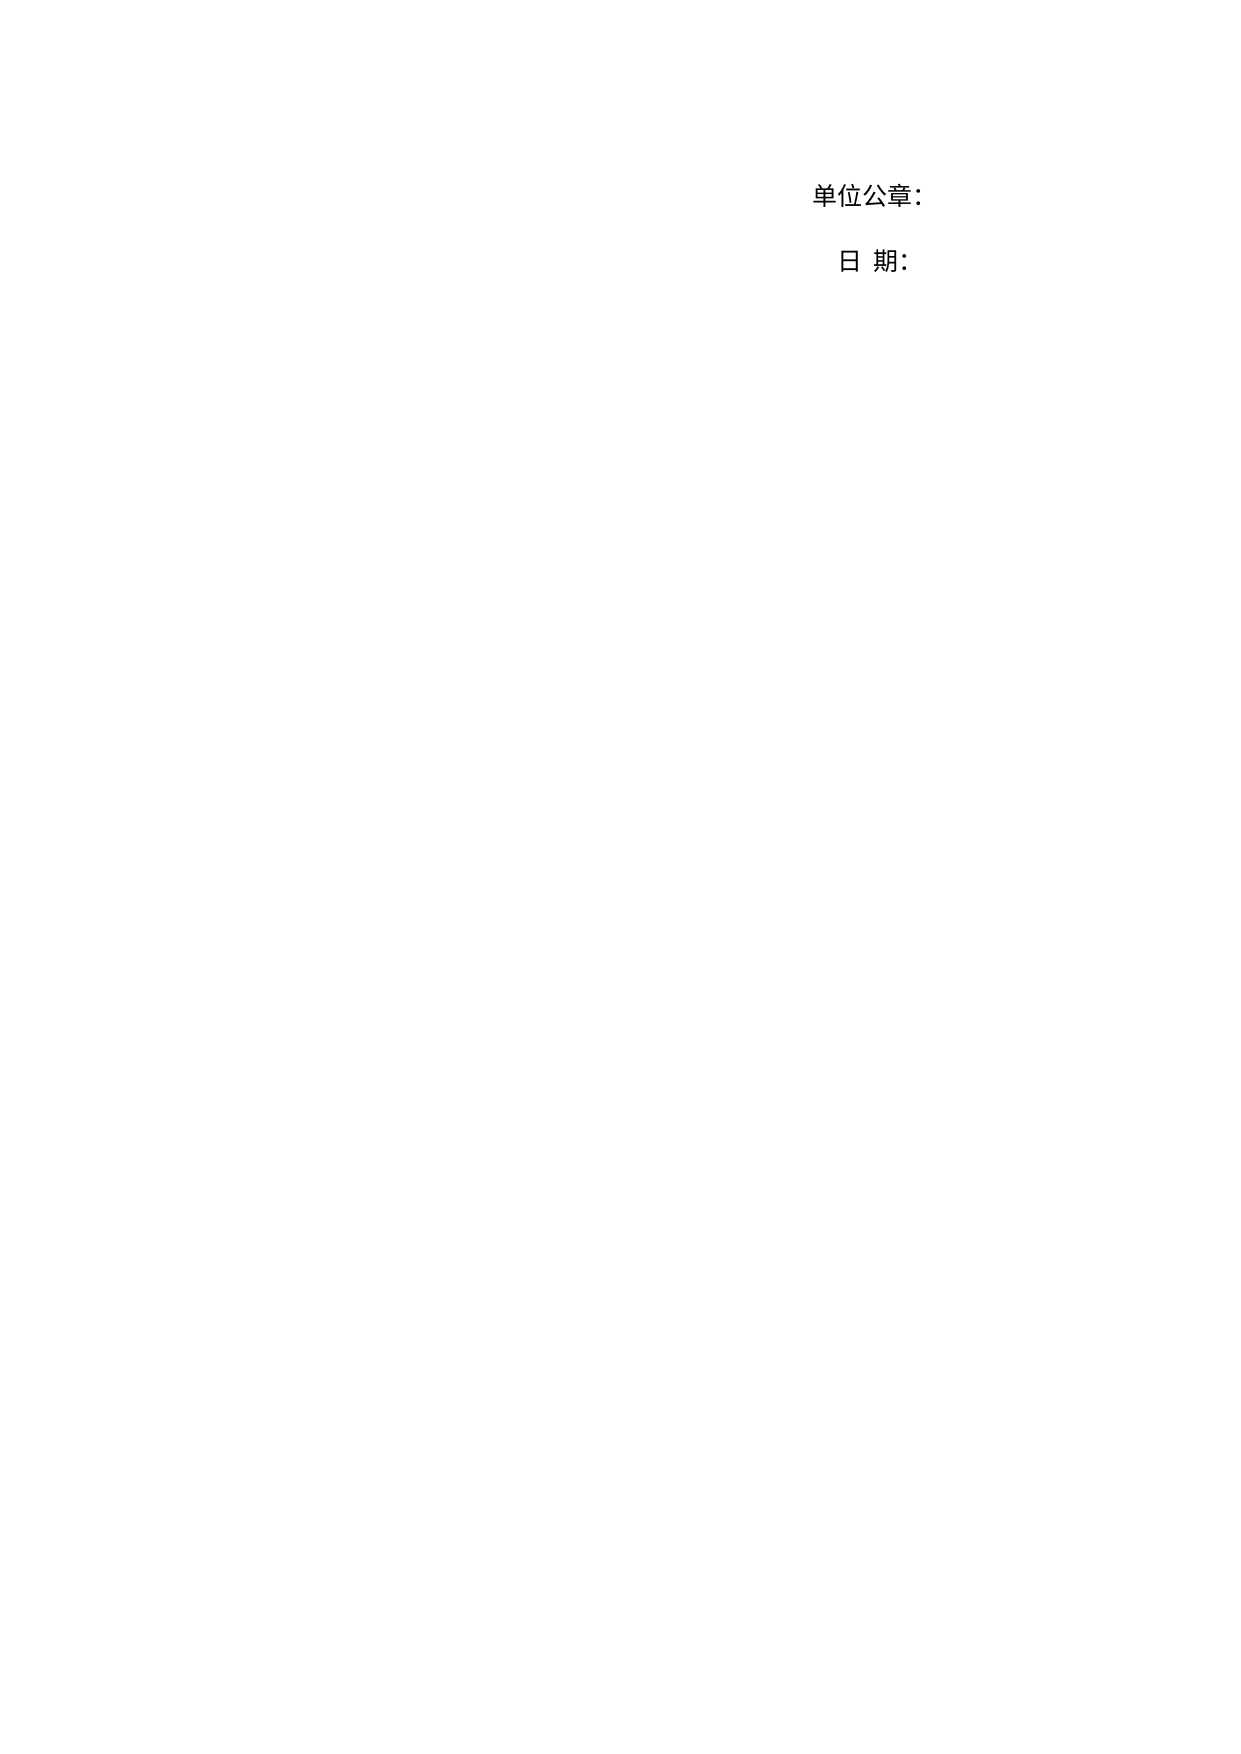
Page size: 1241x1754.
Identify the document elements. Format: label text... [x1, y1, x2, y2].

text 单位公章： [187, 162, 1053, 227]
text 日 期： [187, 227, 1053, 292]
